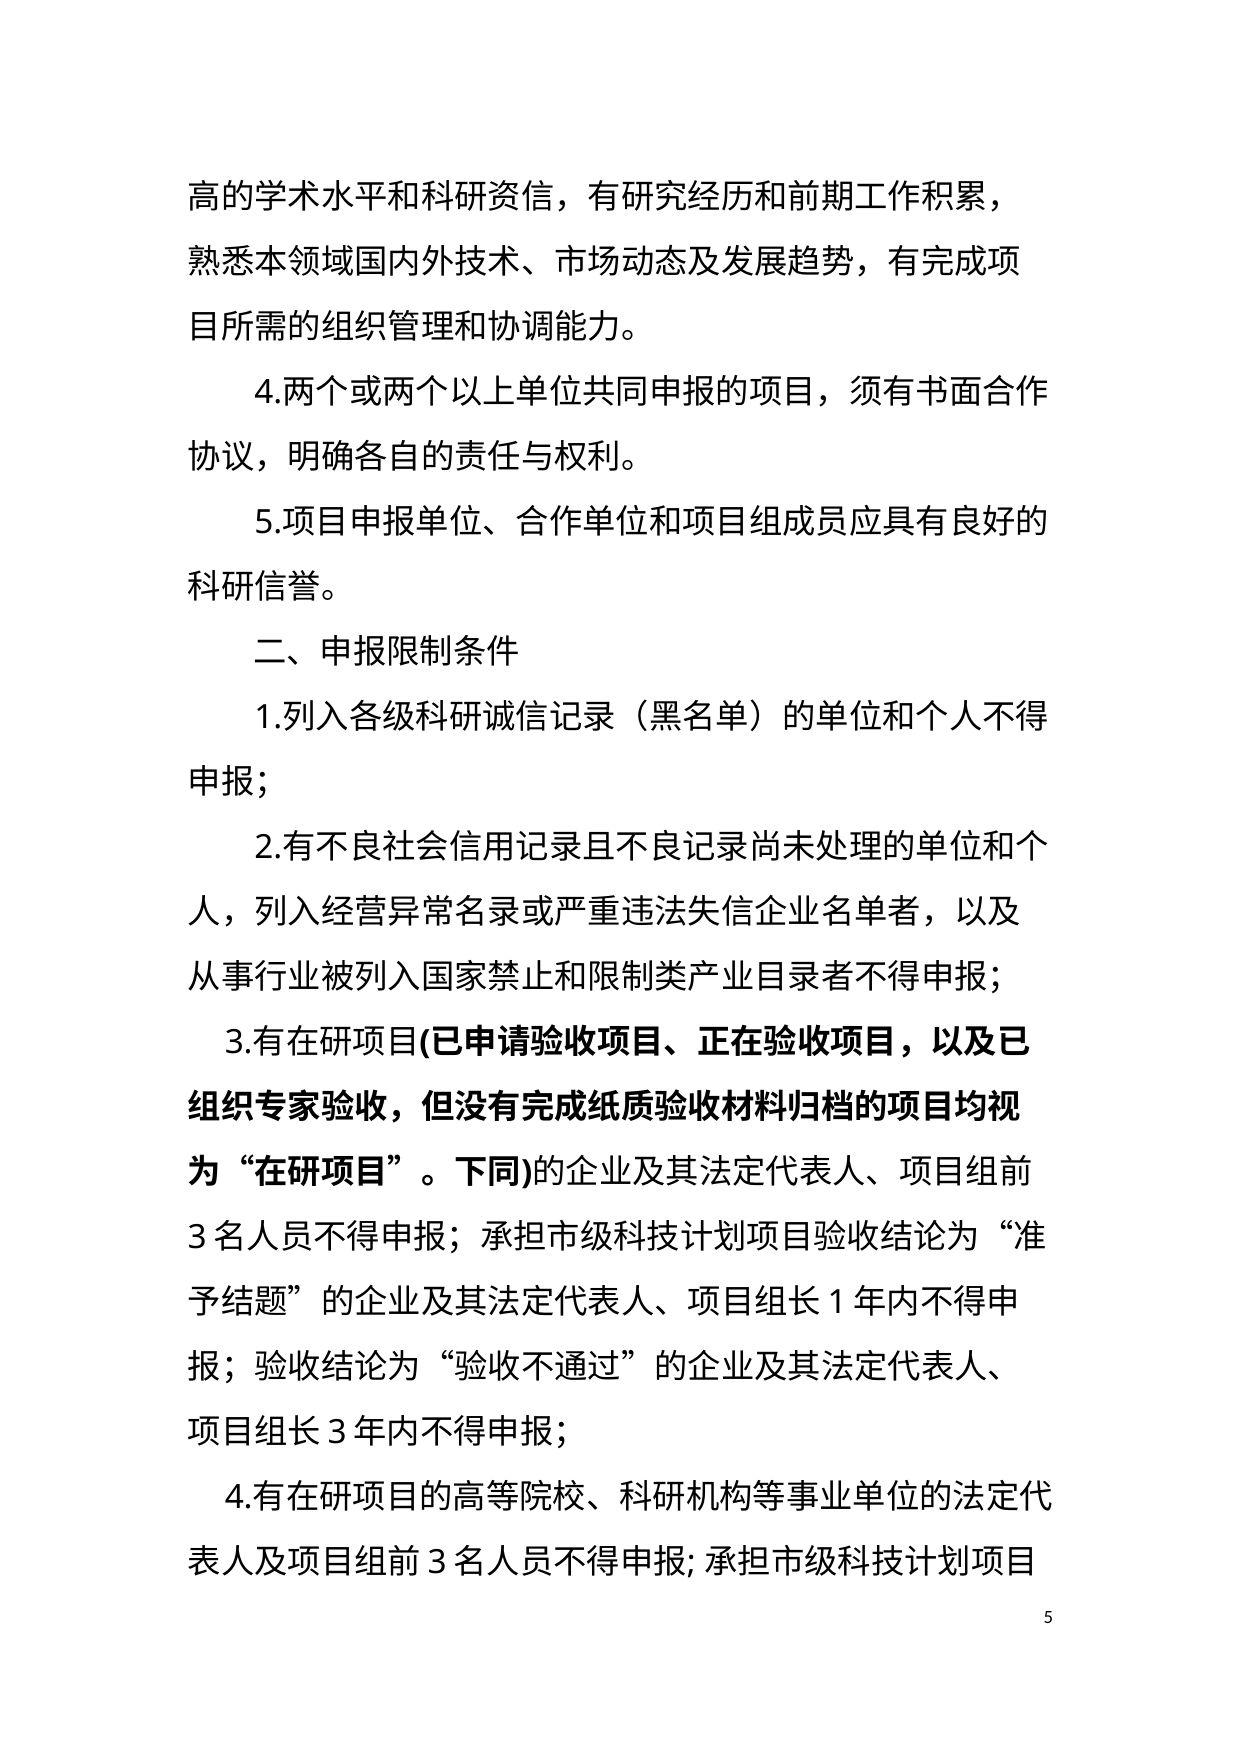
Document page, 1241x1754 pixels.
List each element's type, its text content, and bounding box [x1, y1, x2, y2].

text 3.有在研项目(已申请验收项目、正在验收项目，以及已组织专家验收，但没有完成纸质验收材料归档的项目均视为“在研项目”。下同)的企业及其法定代表人、项目组前3名人员不得申报；承担市级科技计划项目验收结论为“准予结题”的企业及其法定代表人、项目组长1年内不得申报；验收结论为“验收不通过”的企业及其法定代表人、项目组长3年内不得申报； [187, 1007, 1053, 1462]
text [187, 162, 1053, 357]
text 5.项目申报单位、合作单位和项目组成员应具有良好的科研信誉。 [187, 487, 1053, 617]
text 1.列入各级科研诚信记录（黑名单）的单位和个人不得申报； [187, 682, 1053, 812]
text 2.有不良社会信用记录且不良记录尚未处理的单位和个人，列入经营异常名录或严重违法失信企业名单者，以及从事行业被列入国家禁止和限制类产业目录者不得申报； [187, 812, 1053, 1007]
text 4.两个或两个以上单位共同申报的项目，须有书面合作协议，明确各自的责任与权利。 [187, 357, 1053, 487]
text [187, 1462, 1053, 1592]
text 二、申报限制条件 [187, 617, 1053, 682]
